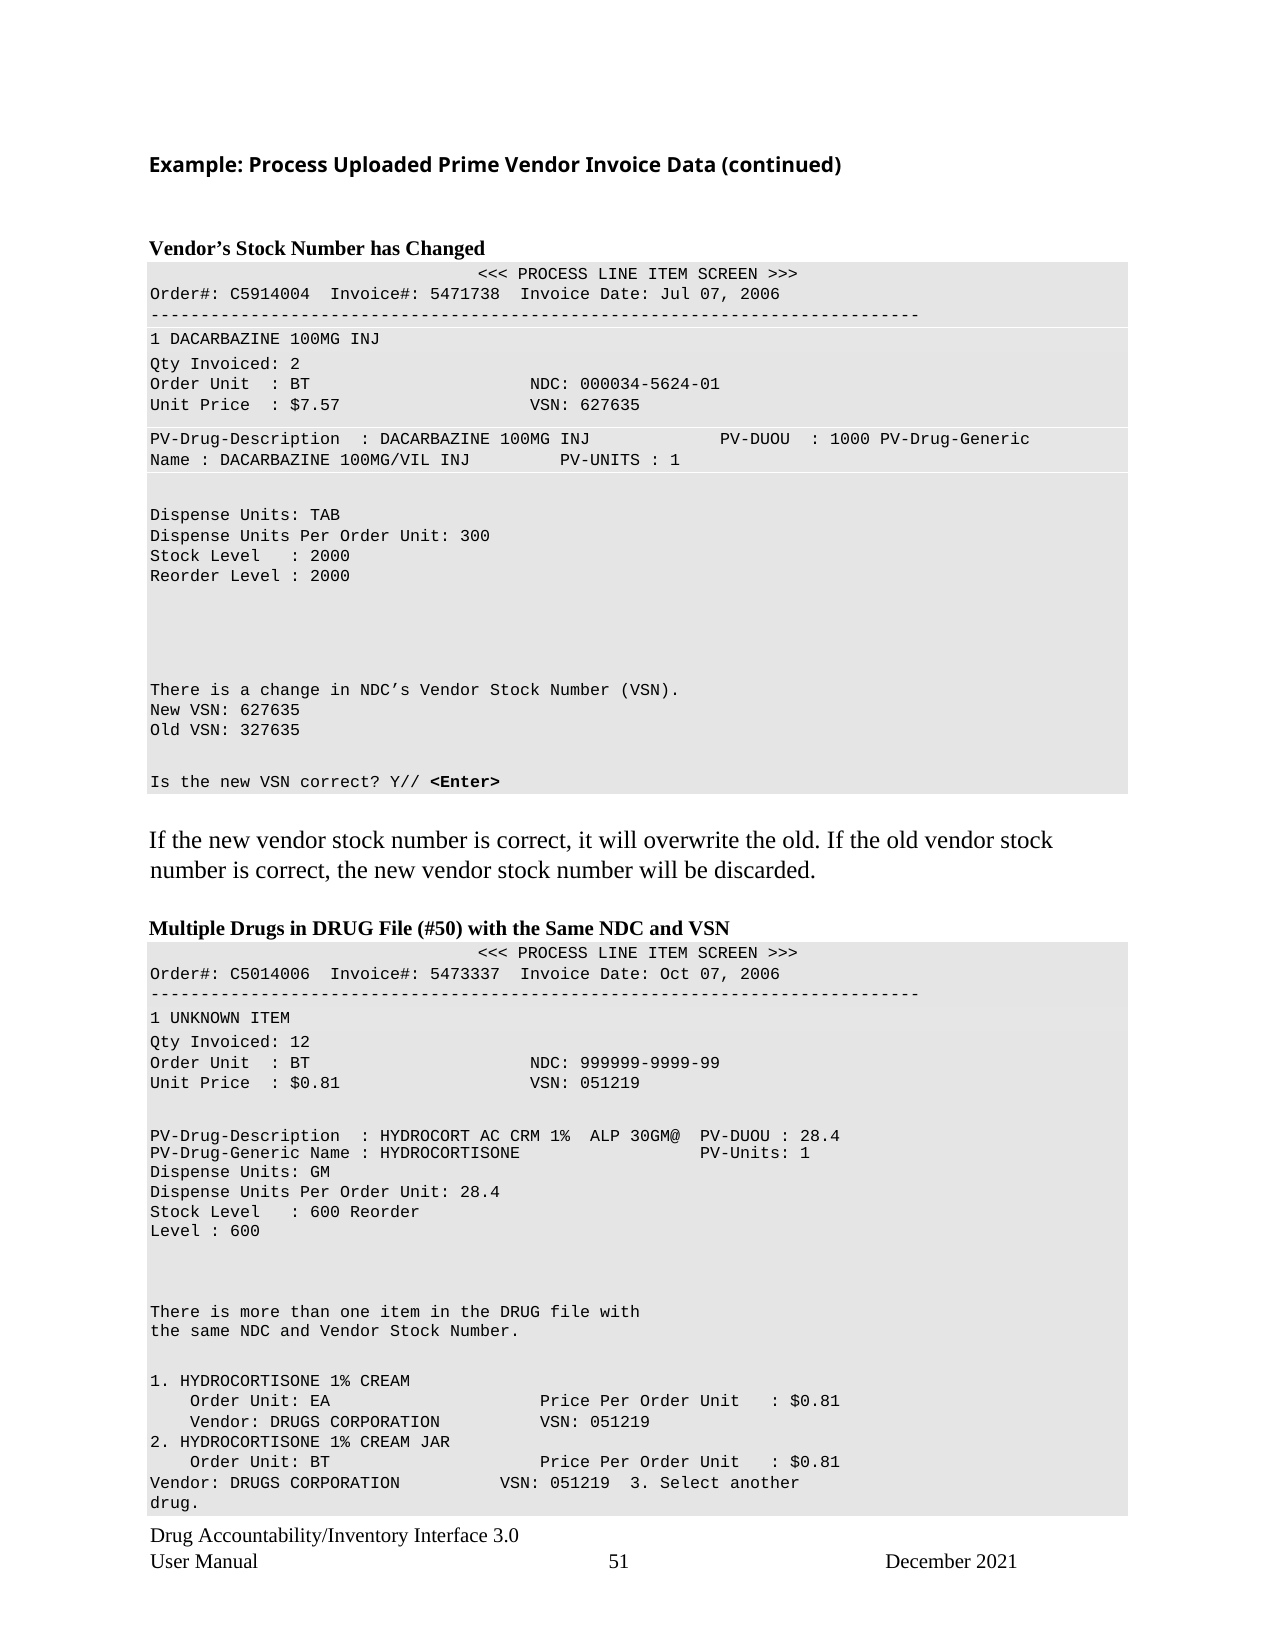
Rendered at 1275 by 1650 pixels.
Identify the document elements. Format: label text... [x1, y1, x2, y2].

table_cell Qty Invoiced: 12 Order Unit : BT NDC: 999999-9999-99 Unit Price : $0.81 VSN: 051219 PV-Drug-Description : HYDROCORT AC CRM 1% ALP 30GM@ PV-DUOU : 28.4 PV-Drug-Generic Name : HYDROCORTISONE PV-Units: 1 Dispense Units: GM Dispense Units Per Order Unit: 28.4 Stock Level : 600 Reorder Level : 600 There is more than one item in the DRUG file with the same NDC and Vendor Stock Number. HYDROCORTISONE 1% CREAM Order Unit: EA Price Per Order Unit : $0.81 Vendor: DRUGS CORPORATION VSN: 051219 HYDROCORTISONE 1% CREAM JAR Order Unit: BT Price Per Order Unit : $0.81 Vendor: DRUGS CORPORATION VSN: 051219 3. Select another drug. [147, 1031, 1128, 1516]
table_cell 1 UNKNOWN ITEM [147, 1007, 1128, 1031]
table_cell Qty Invoiced: 2 Order Unit : BT NDC: 000034-5624-01 Unit Price : $7.57 VSN: 627635 [147, 352, 1128, 427]
table_header <<< PROCESS LINE ITEM SCREEN >>> Order#: C5014006 Invoice#: 5473337 Invoice Date: Oct 07, 2006 ----------------------------------------------------------------------------- [147, 942, 1128, 1007]
table_header <<< PROCESS LINE ITEM SCREEN >>> Order#: C5914004 Invoice#: 5471738 Invoice Date: Jul 07, 2006 ----------------------------------------------------------------------------- [147, 262, 1128, 327]
text Multiple Drugs in DRUG File (#50) with the Same NDC and VSN [148, 916, 1127, 940]
table_cell PV-Drug-Description : DACARBAZINE 100MG INJ PV-DUOU : 1000 PV-Drug-Generic Name : DACARBAZINE 100MG/VIL INJ PV-UNITS : 1 [147, 428, 1128, 472]
text Vendor’s Stock Number has Changed [148, 236, 1127, 260]
text If the new vendor stock number is correct, it will overwrite the old. If the old vendor stock number is correct, the new vendor stock number will be discarded. [149, 825, 1125, 884]
table_cell 1 DACARBAZINE 100MG INJ [147, 328, 1128, 352]
text Example: Process Uploaded Prime Vendor Invoice Data (continued) [148, 150, 1127, 178]
table_cell Dispense Units: TAB Dispense Units Per Order Unit: 300 Stock Level : 2000 Reorder Level : 2000 There is a change in NDC’s Vendor Stock Number (VSN). New VSN: 627635 Old VSN: 327635 Is the new VSN correct? Y// <Enter> [147, 473, 1128, 794]
